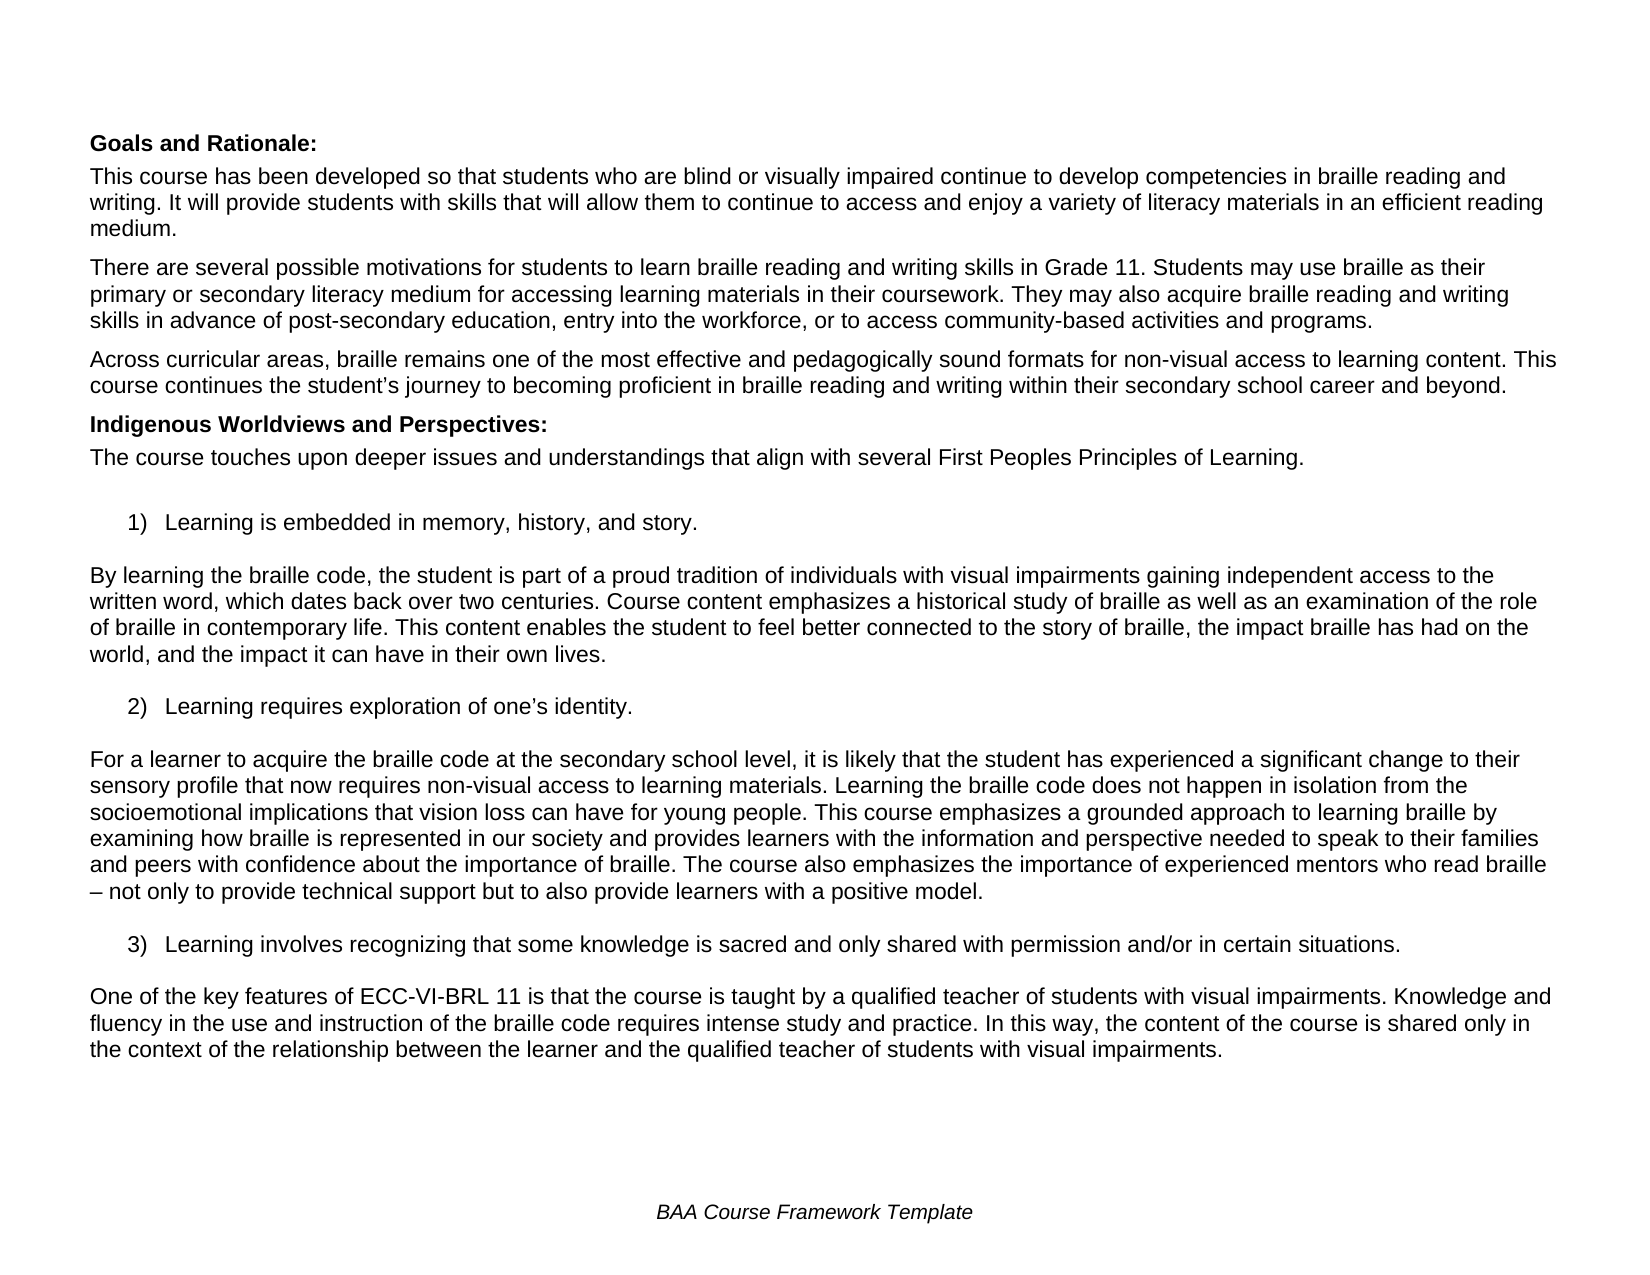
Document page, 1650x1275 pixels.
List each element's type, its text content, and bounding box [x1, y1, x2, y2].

text There are several possible motivations for students to learn braille reading and writing skills in Grade 11. Students may use braille as their primary or secondary literacy medium for accessing learning materials in their coursework. They may also acquire braille reading and writing skills in advance of post-secondary education, entry into the workforce, or to access community-based activities and programs. [89, 254, 1560, 333]
list Learning requires exploration of one’s identity. [127, 693, 1560, 720]
text One of the key features of ECC-VI-BRL 11 is that the course is taught by a qualified teacher of students with visual impairments. Knowledge and fluency in the use and instruction of the braille code requires intense study and practice. In this way, the content of the course is shared only in the context of the relationship between the learner and the qualified teacher of students with visual impairments. [89, 983, 1560, 1062]
subtitle Indigenous Worldviews and Perspectives: [89, 411, 1560, 437]
text Across curricular areas, braille remains one of the most effective and pedagogically sound formats for non-visual access to learning content. This course continues the student’s journey to becoming proficient in braille reading and writing within their secondary school career and beyond. [89, 346, 1560, 398]
text This course has been developed so that students who are blind or visually impaired continue to develop competencies in braille reading and writing. It will provide students with skills that will allow them to continue to access and enjoy a variety of literacy materials in an efficient reading medium. [89, 163, 1560, 242]
text By learning the braille code, the student is part of a proud tradition of individuals with visual impairments gaining independent access to the written word, which dates back over two centuries. Course content emphasizes a historical study of braille as well as an examination of the role of braille in contemporary life. This content enables the student to feel better connected to the story of braille, the impact braille has had on the world, and the impact it can have in their own lives. [89, 562, 1560, 667]
subtitle Goals and Rationale: [89, 130, 1560, 156]
text For a learner to acquire the braille code at the secondary school level, it is likely that the student has experienced a significant change to their sensory profile that now requires non-visual access to learning materials. Learning the braille code does not happen in isolation from the socioemotional implications that vision loss can have for young people. This course emphasizes a grounded approach to learning braille by examining how braille is represented in our society and provides learners with the information and perspective needed to speak to their families and peers with confidence about the importance of braille. The course also emphasizes the importance of experienced mentors who read braille – not only to provide technical support but to also provide learners with a positive model. [89, 746, 1560, 904]
list Learning is embedded in memory, history, and story. [127, 509, 1560, 535]
list Learning involves recognizing that some knowledge is sacred and only shared with permission and/or in certain situations. [127, 931, 1560, 957]
text The course touches upon deeper issues and understandings that align with several First Peoples Principles of Learning. [89, 444, 1560, 470]
